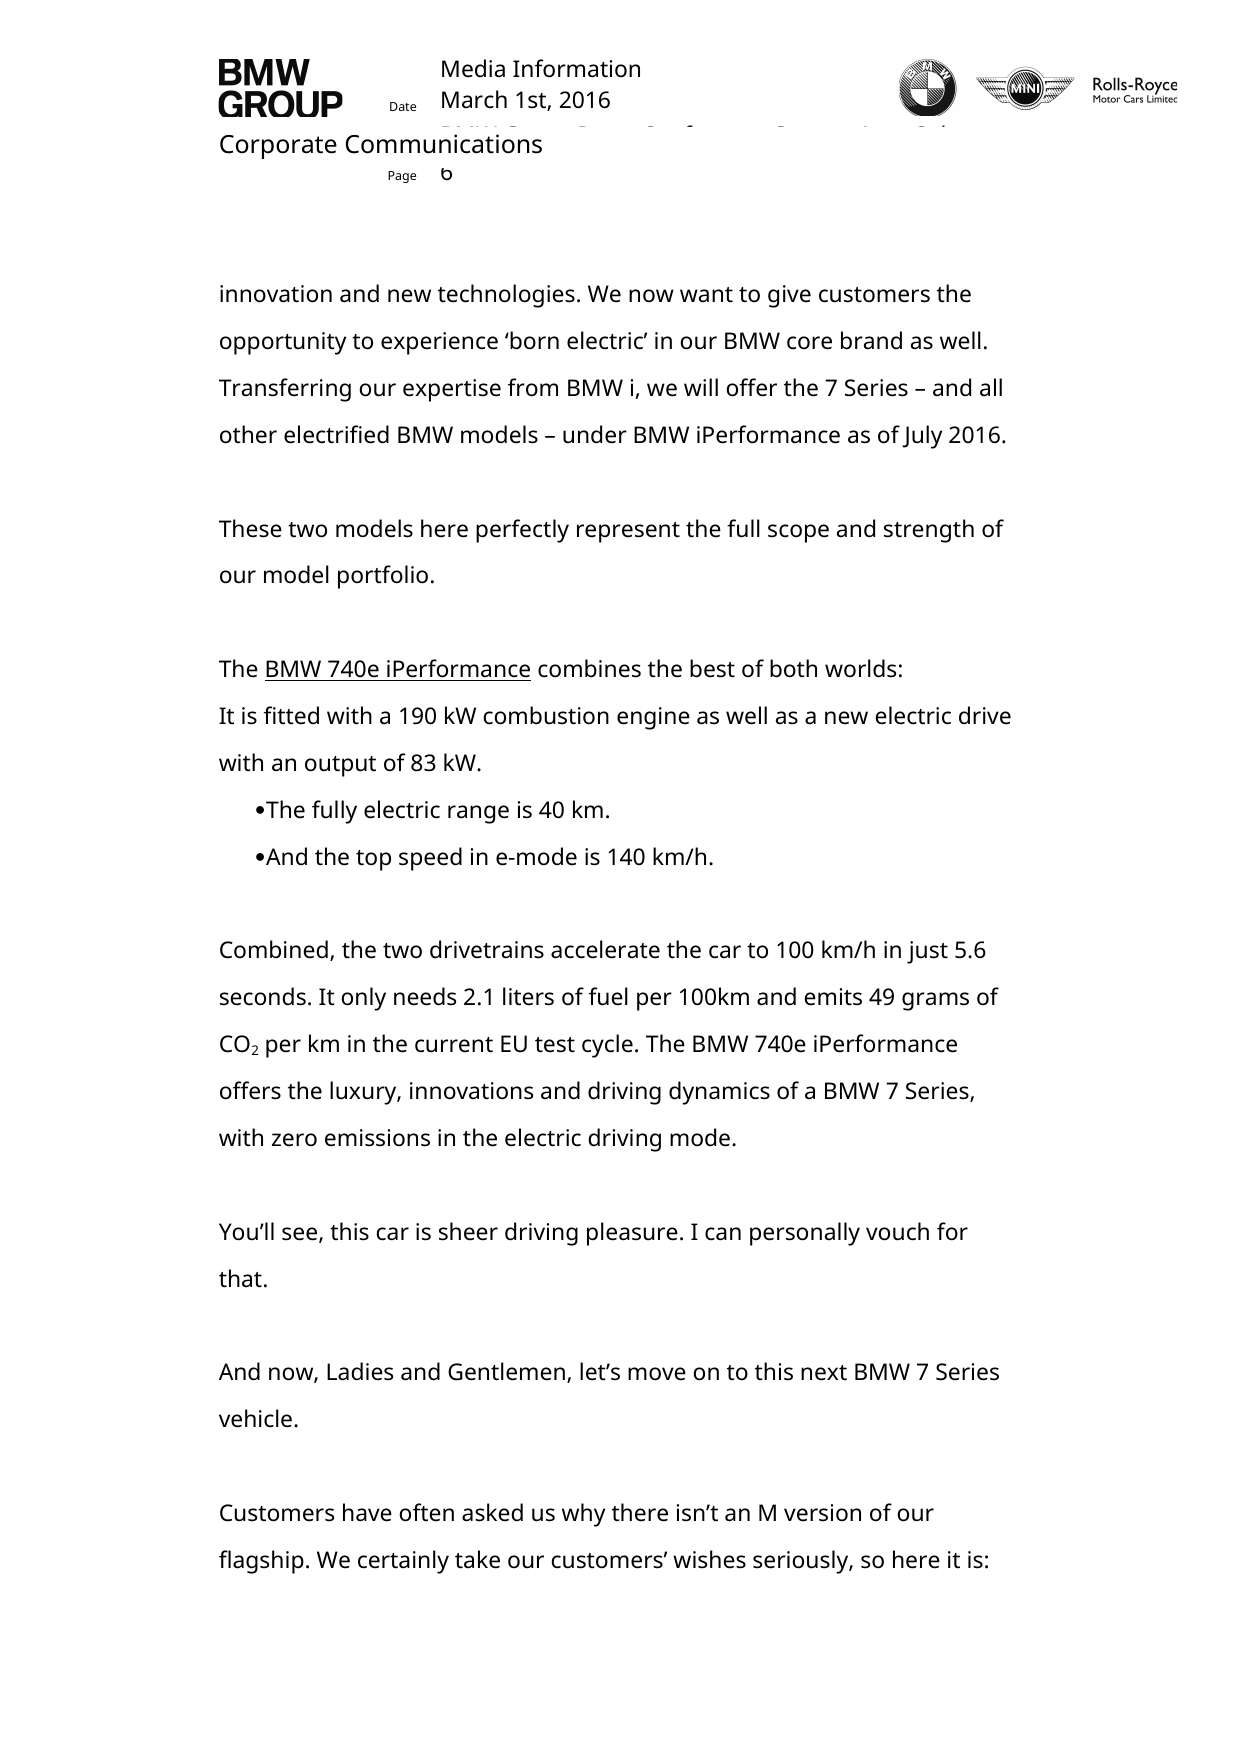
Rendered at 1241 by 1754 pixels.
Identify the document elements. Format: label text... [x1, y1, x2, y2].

picture [898, 59, 1177, 116]
list And the top speed in e-mode is 140 km/h. [256, 841, 1022, 872]
text These two models here perfectly represent the full scope and strength of our model portfolio. [218, 512, 1022, 591]
text The BMW 740e iPerformance combines the best of both worlds: [218, 653, 1022, 684]
text And now, Ladies and Gentlemen, let’s move on to this next BMW 7 Series vehicle. [218, 1356, 1022, 1434]
list The fully electric range is 40 km. [256, 794, 1022, 825]
text Customers have often asked us why there isn’t an M version of our flagship. We certainly take our customers’ wishes seriously, so here it is: [218, 1497, 1022, 1575]
text It is fitted with a 190 kW combustion engine as well as a new electric drive with an output of 83 kW. [218, 700, 1022, 778]
picture [218, 59, 343, 116]
text Combined, the two drivetrains accelerate the car to 100 km/h in just 5.6 seconds. It only needs 2.1 liters of fuel per 100km and emits 49 grams of CO2 per km in the current EU test cycle. The BMW 740e iPerformance offers the luxury, innovations and driving dynamics of a BMW 7 Series, with zero emissions in the electric driving mode. [218, 934, 1022, 1153]
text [218, 278, 1022, 450]
text You’ll see, this car is sheer driving pleasure. I can personally vouch for that. [218, 1216, 1022, 1294]
